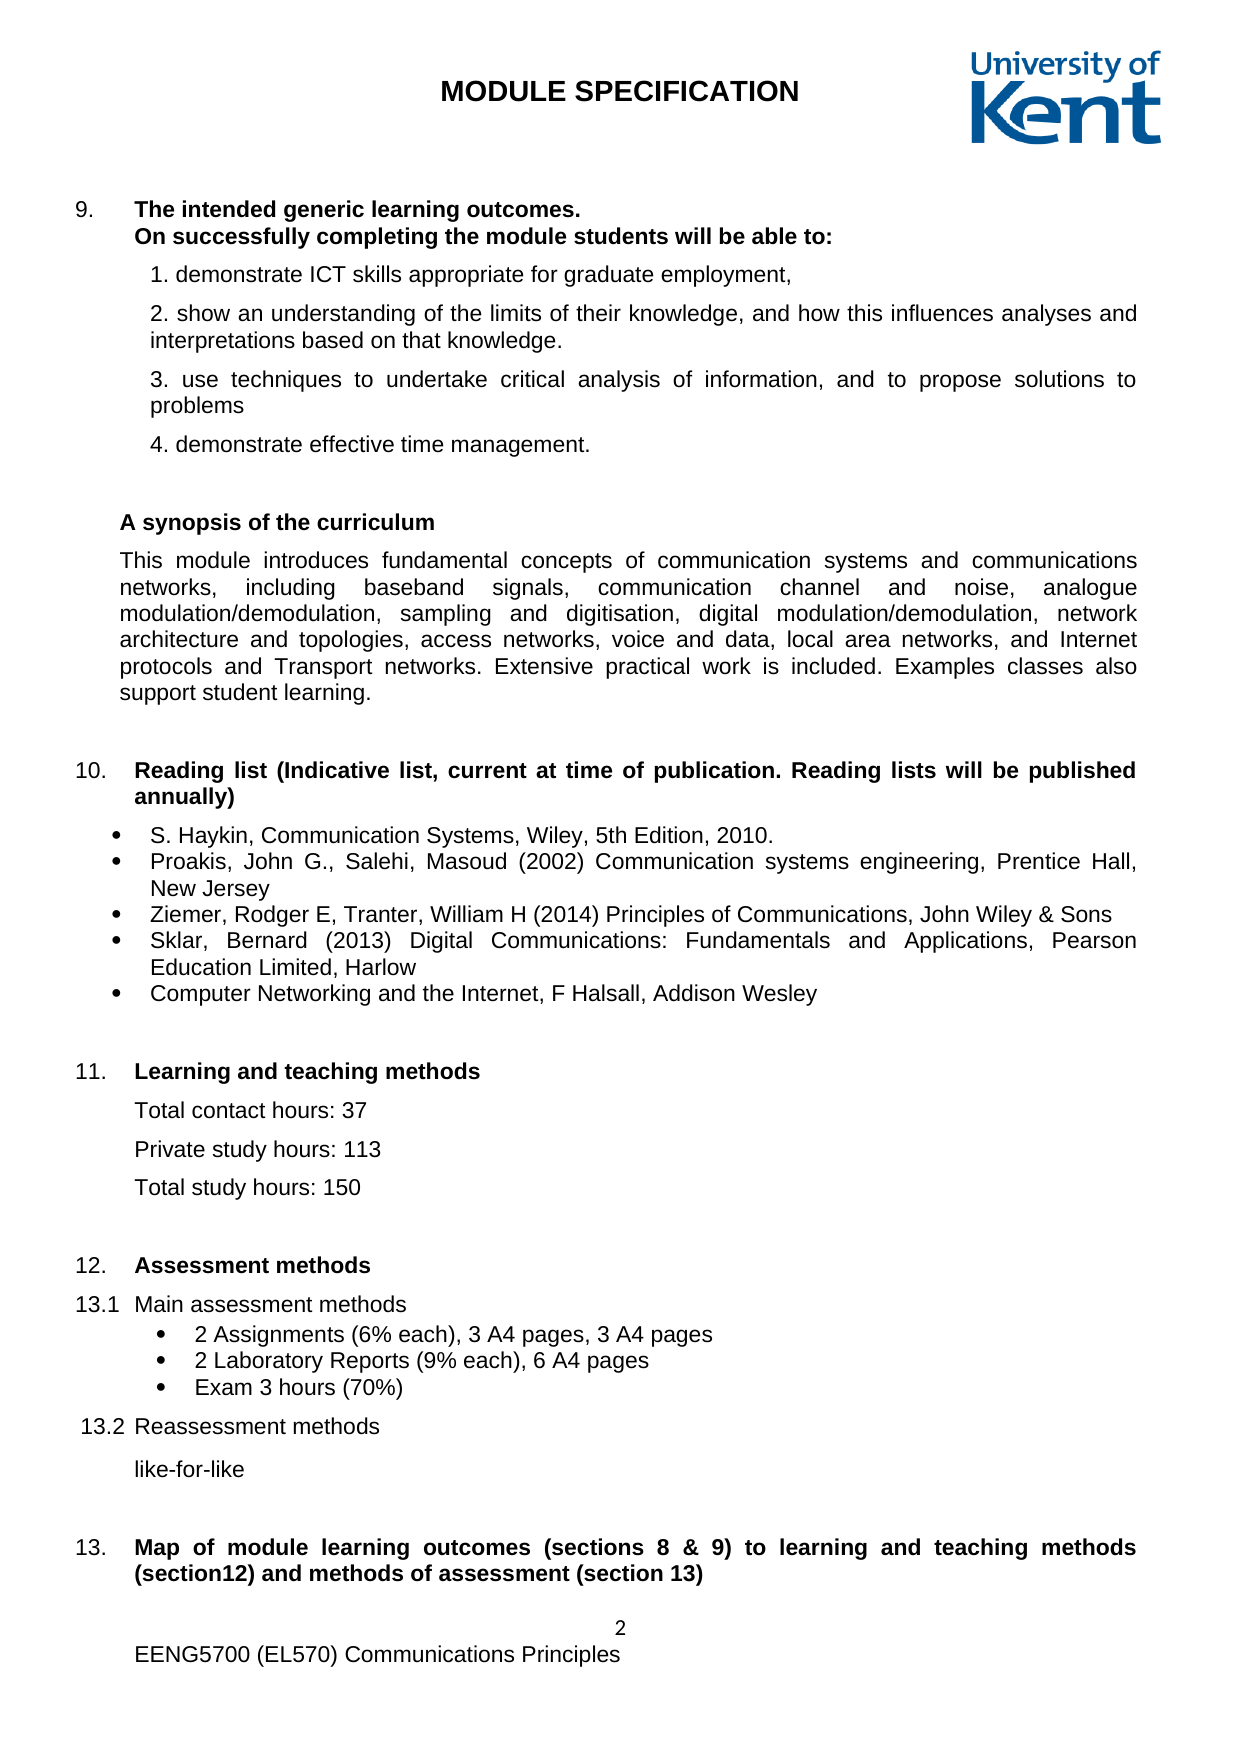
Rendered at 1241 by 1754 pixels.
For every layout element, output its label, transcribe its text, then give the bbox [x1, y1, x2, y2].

list Exam 3 hours (70%) [157, 1374, 1138, 1400]
list Reading list (Indicative list, current at time of publication. Reading lists will be published annually) [75, 757, 1138, 809]
list Assessment methods [75, 1252, 1138, 1278]
list S. Haykin, Communication Systems, Wiley, 5th Edition, 2010. [112, 822, 1138, 848]
text Private study hours: 113 [134, 1136, 1138, 1162]
list Map of module learning outcomes (sections 8 & 9) to learning and teaching methods (section12) and methods of assessment (section 13) [75, 1533, 1138, 1586]
list The intended generic learning outcomes. On successfully completing the module students will be able to: [75, 196, 1138, 249]
list Computer Networking and the Internet, F Halsall, Addison Wesley [112, 980, 1138, 1006]
list Ziemer, Rodger E, Tranter, William H (2014) Principles of Communications, John Wiley & Sons [112, 901, 1138, 927]
picture [970, 48, 1163, 145]
text A synopsis of the curriculum [119, 508, 1138, 535]
list 2 Assignments (6% each), 3 A4 pages, 3 A4 pages [157, 1321, 1138, 1347]
text 13.2 Reassessment methods [75, 1413, 1165, 1439]
list Proakis, John G., Salehi, Masoud (2002) Communication systems engineering, Prentice Hall, New Jersey [112, 848, 1138, 901]
text 2. show an understanding of the limits of their knowledge, and how this influences analyses and interpretations based on that knowledge. [150, 300, 1138, 353]
list Main assessment methods [75, 1291, 1165, 1317]
text This module introduces fundamental concepts of communication systems and communications networks, including baseband signals, communication channel and noise, analogue modulation/demodulation, sampling and digitisation, digital modulation/demodulation, network architecture and topologies, access networks, voice and data, local area networks, and Internet protocols and Transport networks. Extensive practical work is included. Examples classes also support student learning. [119, 547, 1138, 705]
text 4. demonstrate effective time management. [150, 431, 1138, 457]
text 1. demonstrate ICT skills appropriate for graduate employment, [150, 261, 1138, 288]
text Total study hours: 150 [134, 1174, 1138, 1201]
list Sklar, Bernard (2013) Digital Communications: Fundamentals and Applications, Pearson Education Limited, Harlow [112, 927, 1138, 980]
text Total contact hours: 37 [134, 1097, 1138, 1123]
text 3. use techniques to undertake critical analysis of information, and to propose solutions to problems [150, 366, 1138, 418]
list Learning and teaching methods [75, 1058, 1138, 1084]
list 2 Laboratory Reports (9% each), 6 A4 pages [157, 1347, 1138, 1374]
text like-for-like [134, 1456, 1138, 1482]
